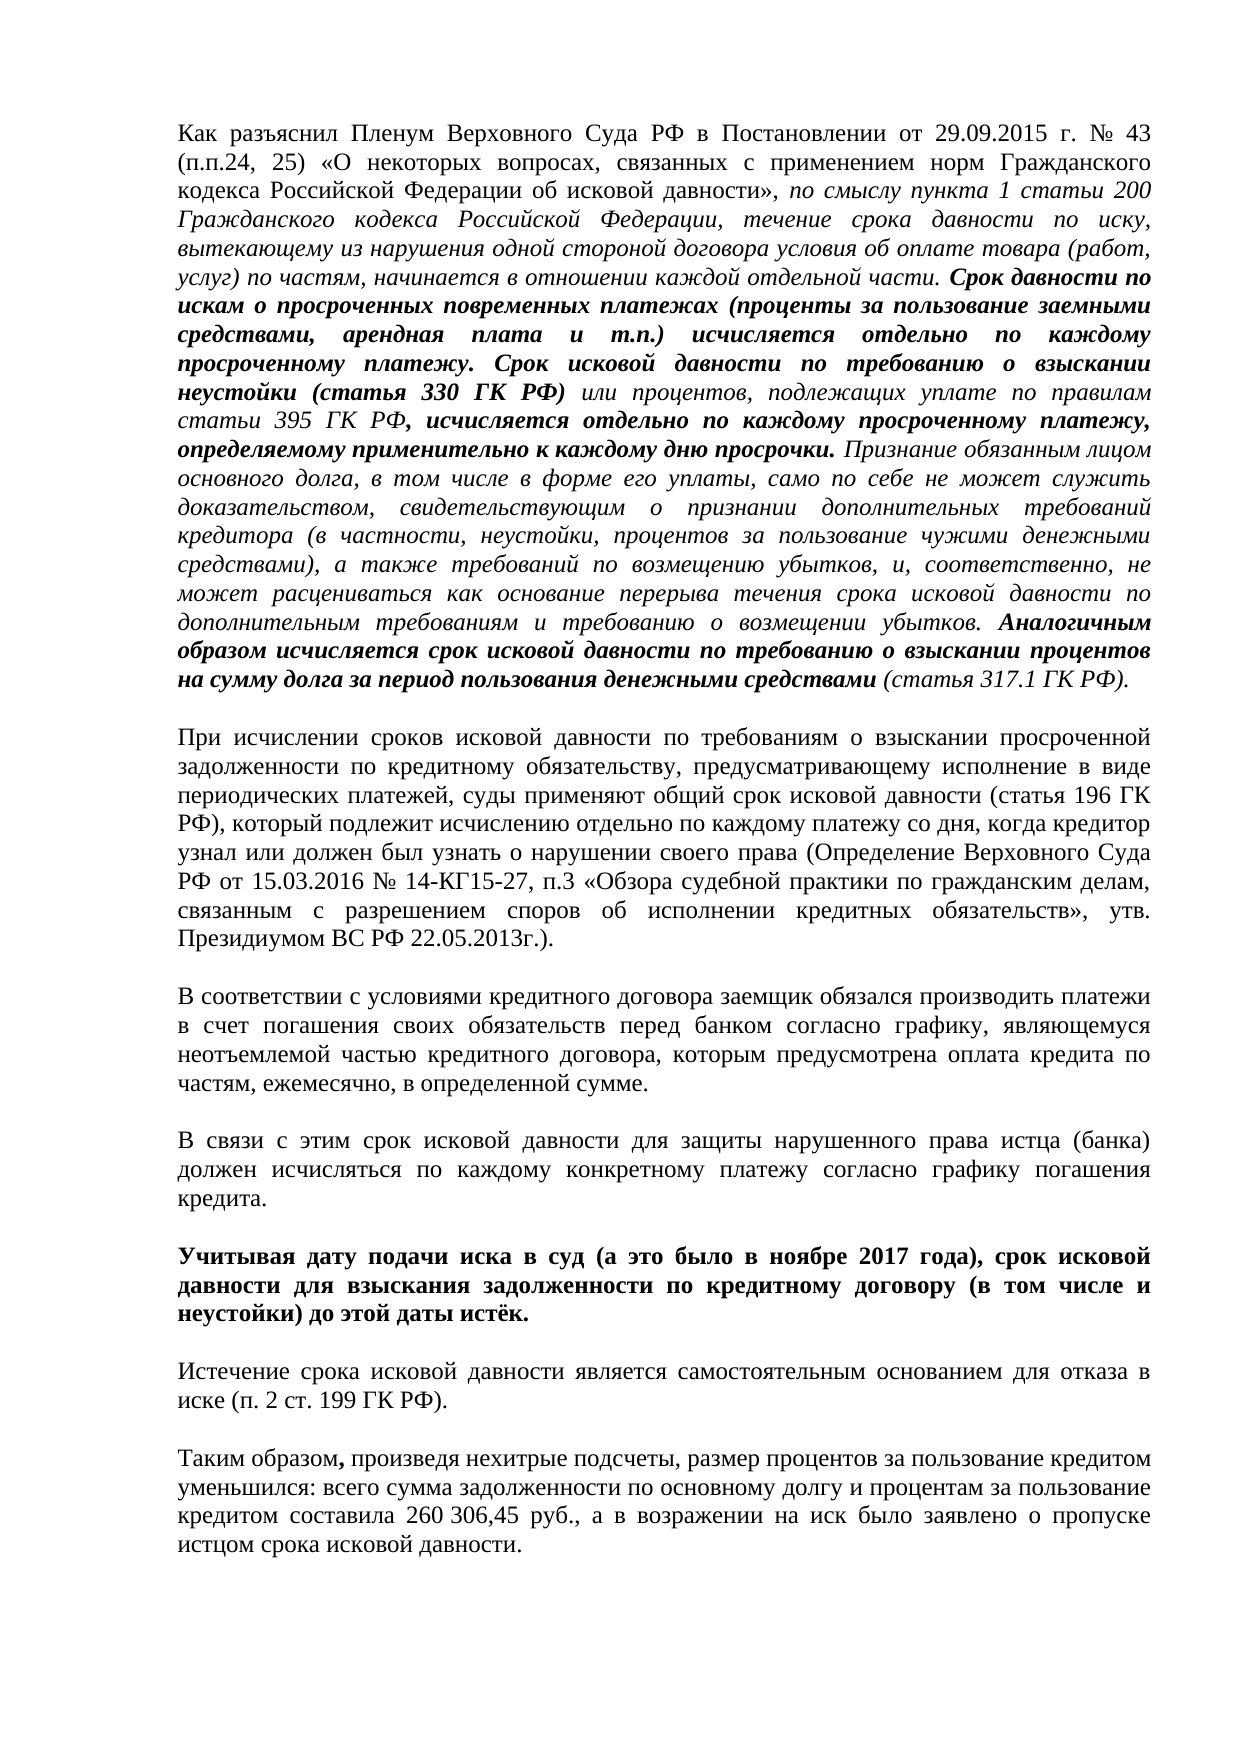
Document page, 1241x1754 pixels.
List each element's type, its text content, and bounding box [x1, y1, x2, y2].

text В связи с этим срок исковой давности для защиты нарушенного права истца (банка) должен исчисляться по каждому конкретному платежу согласно графику погашения кредита. [177, 1126, 1152, 1212]
text В соответствии с условиями кредитного договора заемщик обязался производить платежи в счет погашения своих обязательств перед банком согласно графику, являющемуся неотъемлемой частью кредитного договора, которым предусмотрена оплата кредита по частям, ежемесячно, в определенной сумме. [177, 981, 1152, 1096]
text Как разъяснил Пленум Верховного Суда РФ в Постановлении от 29.09.2015 г. № 43 (п.п.24, 25) «О некоторых вопросах, связанных с применением норм Гражданского кодекса Российской Федерации об исковой давности», по смыслу пункта 1 статьи 200 Гражданского кодекса Российской Федерации, течение срока давности по иску, вытекающему из нарушения одной стороной договора условия об оплате товара (работ, услуг) по частям, начинается в отношении каждой отдельной части. Срок давности по искам о просроченных повременных платежах (проценты за пользование заемными средствами, арендная плата и т.п.) исчисляется отдельно по каждому просроченному платежу. Срок исковой давности по требованию о взыскании неустойки (статья 330 ГК РФ) или процентов, подлежащих уплате по правилам статьи 395 ГК РФ, исчисляется отдельно по каждому просроченному платежу, определяемому применительно к каждому дню просрочки. Признание обязанным лицом основного долга, в том числе в форме его уплаты, само по себе не может служить доказательством, свидетельствующим о признании дополнительных требований кредитора (в частности, неустойки, процентов за пользование чужими денежными средствами), а также требований по возмещению убытков, и, соответственно, не может расцениваться как основание перерыва течения срока исковой давности по дополнительным требованиям и требованию о возмещении убытков. Аналогичным образом исчисляется срок исковой давности по требованию о взыскании процентов на сумму долга за период пользования денежными средствами (статья 317.1 ГК РФ). [177, 118, 1152, 693]
text Истечение срока исковой давности является самостоятельным основанием для отказа в иске (п. 2 ст. 199 ГК РФ). [177, 1356, 1152, 1414]
text Учитывая дату подачи иска в суд (а это было в ноябре 2017 года), срок исковой давности для взыскания задолженности по кредитному договору (в том числе и неустойки) до этой даты истёк. [177, 1241, 1152, 1327]
text Таким образом, произведя нехитрые подсчеты, размер процентов за пользование кредитом уменьшился: всего сумма задолженности по основному долгу и процентам за пользование кредитом составила 260 306,45 руб., а в возражении на иск было заявлено о пропуске истцом срока исковой давности. [177, 1443, 1152, 1558]
text При исчислении сроков исковой давности по требованиям о взыскании просроченной задолженности по кредитному обязательству, предусматривающему исполнение в виде периодических платежей, суды применяют общий срок исковой давности (статья 196 ГК РФ), который подлежит исчислению отдельно по каждому платежу со дня, когда кредитор узнал или должен был узнать о нарушении своего права (Определение Верховного Суда РФ от 15.03.2016 № 14-КГ15-27, п.3 «Обзора судебной практики по гражданским делам, связанным с разрешением споров об исполнении кредитных обязательств», утв. Президиумом ВС РФ 22.05.2013г.). [177, 722, 1152, 952]
